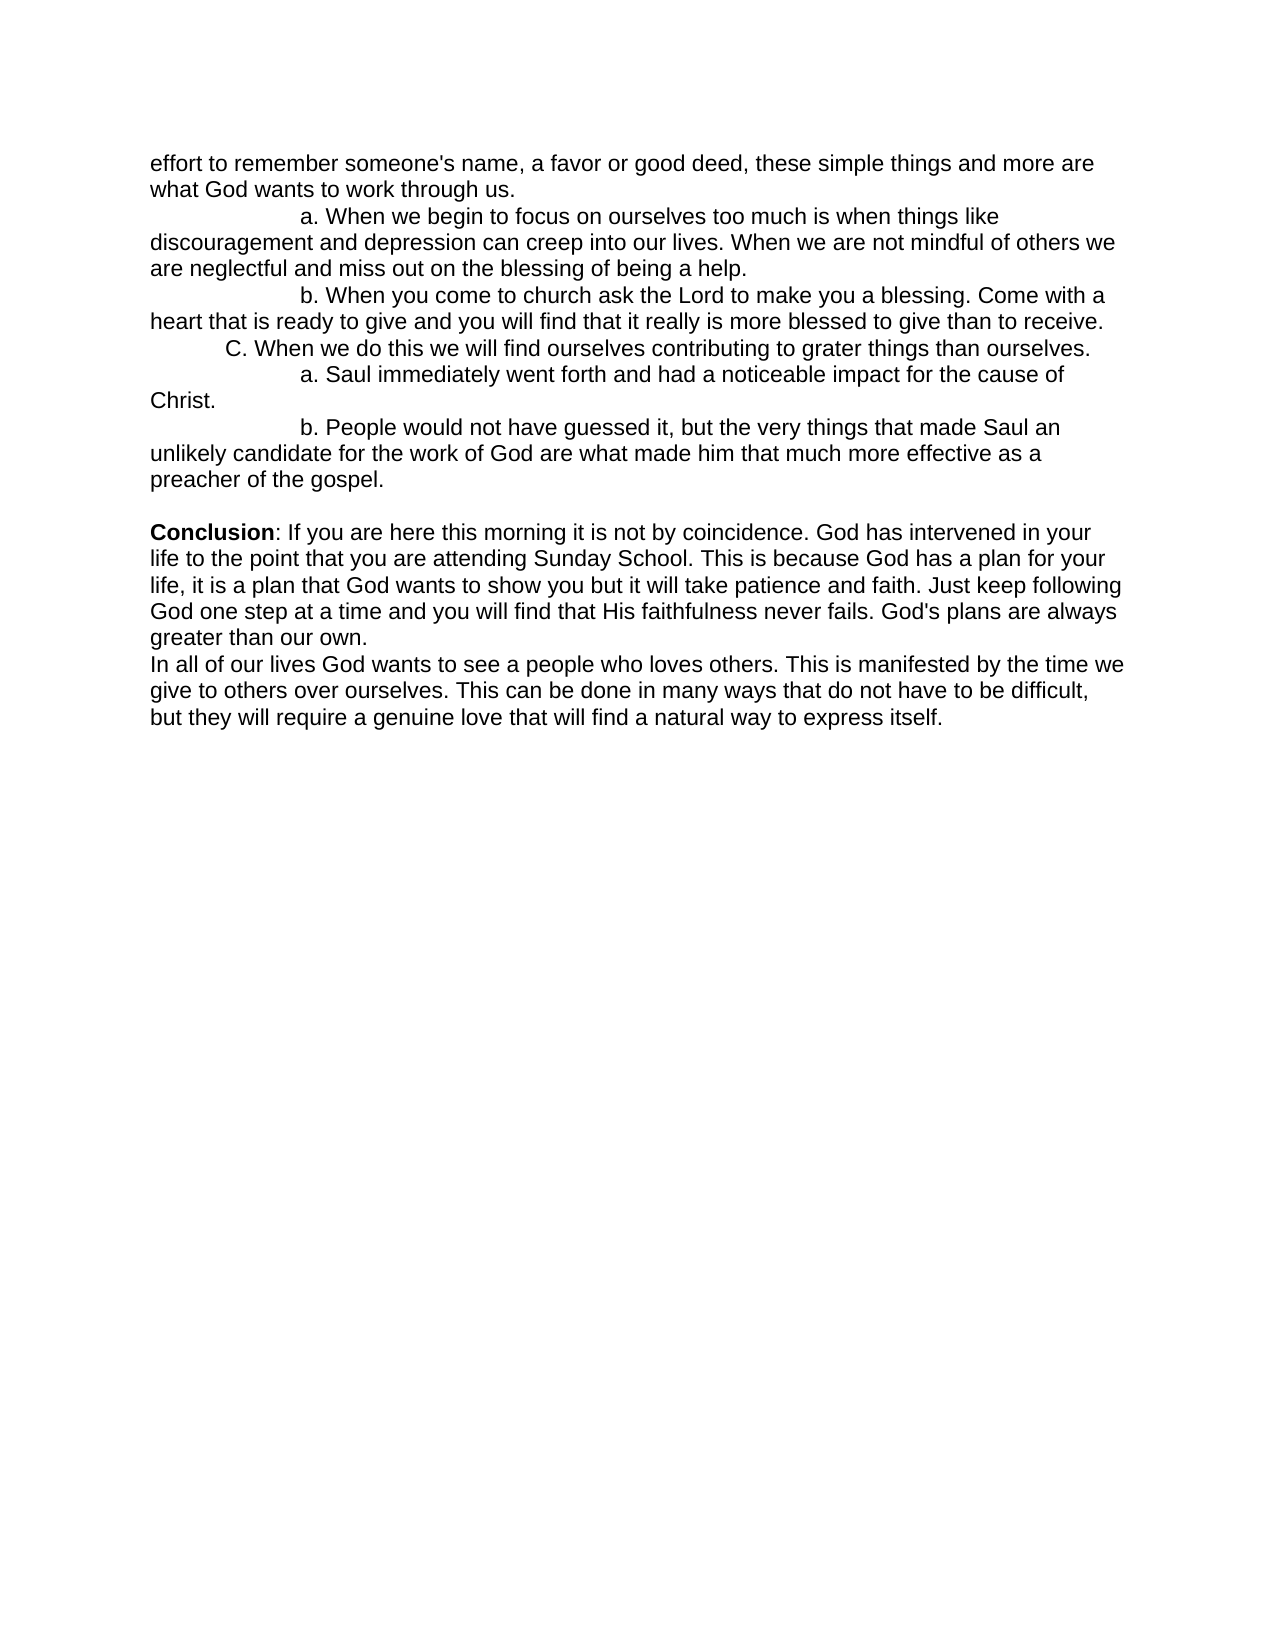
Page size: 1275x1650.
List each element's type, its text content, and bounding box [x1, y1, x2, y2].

text b. When you come to church ask the Lord to make you a blessing. Come with a heart that is ready to give and you will find that it really is more blessed to give than to receive. [150, 282, 1125, 334]
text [150, 150, 1125, 203]
text C. When we do this we will find ourselves contributing to grater things than ourselves. [150, 334, 1125, 361]
text a. When we begin to focus on ourselves too much is when things like discouragement and depression can creep into our lives. When we are not mindful of others we are neglectful and miss out on the blessing of being a help. [150, 203, 1125, 282]
text b. People would not have guessed it, but the very things that made Saul an unlikely candidate for the work of God are what made him that much more effective as a preacher of the gospel. [150, 413, 1125, 493]
text a. Saul immediately went forth and had a noticeable impact for the cause of Christ. [150, 361, 1125, 413]
text In all of our lives God wants to see a people who loves others. This is manifested by the time we give to others over ourselves. This can be done in many ways that do not have to be difficult, but they will require a genuine love that will find a natural way to express itself. [150, 651, 1125, 730]
text Conclusion: If you are here this morning it is not by coincidence. God has intervened in your life to the point that you are attending Sunday School. This is because God has a plan for your life, it is a plan that God wants to show you but it will take patience and faith. Just keep following God one step at a time and you will find that His faithfulness never fails. God's plans are always greater than our own. [150, 519, 1125, 651]
